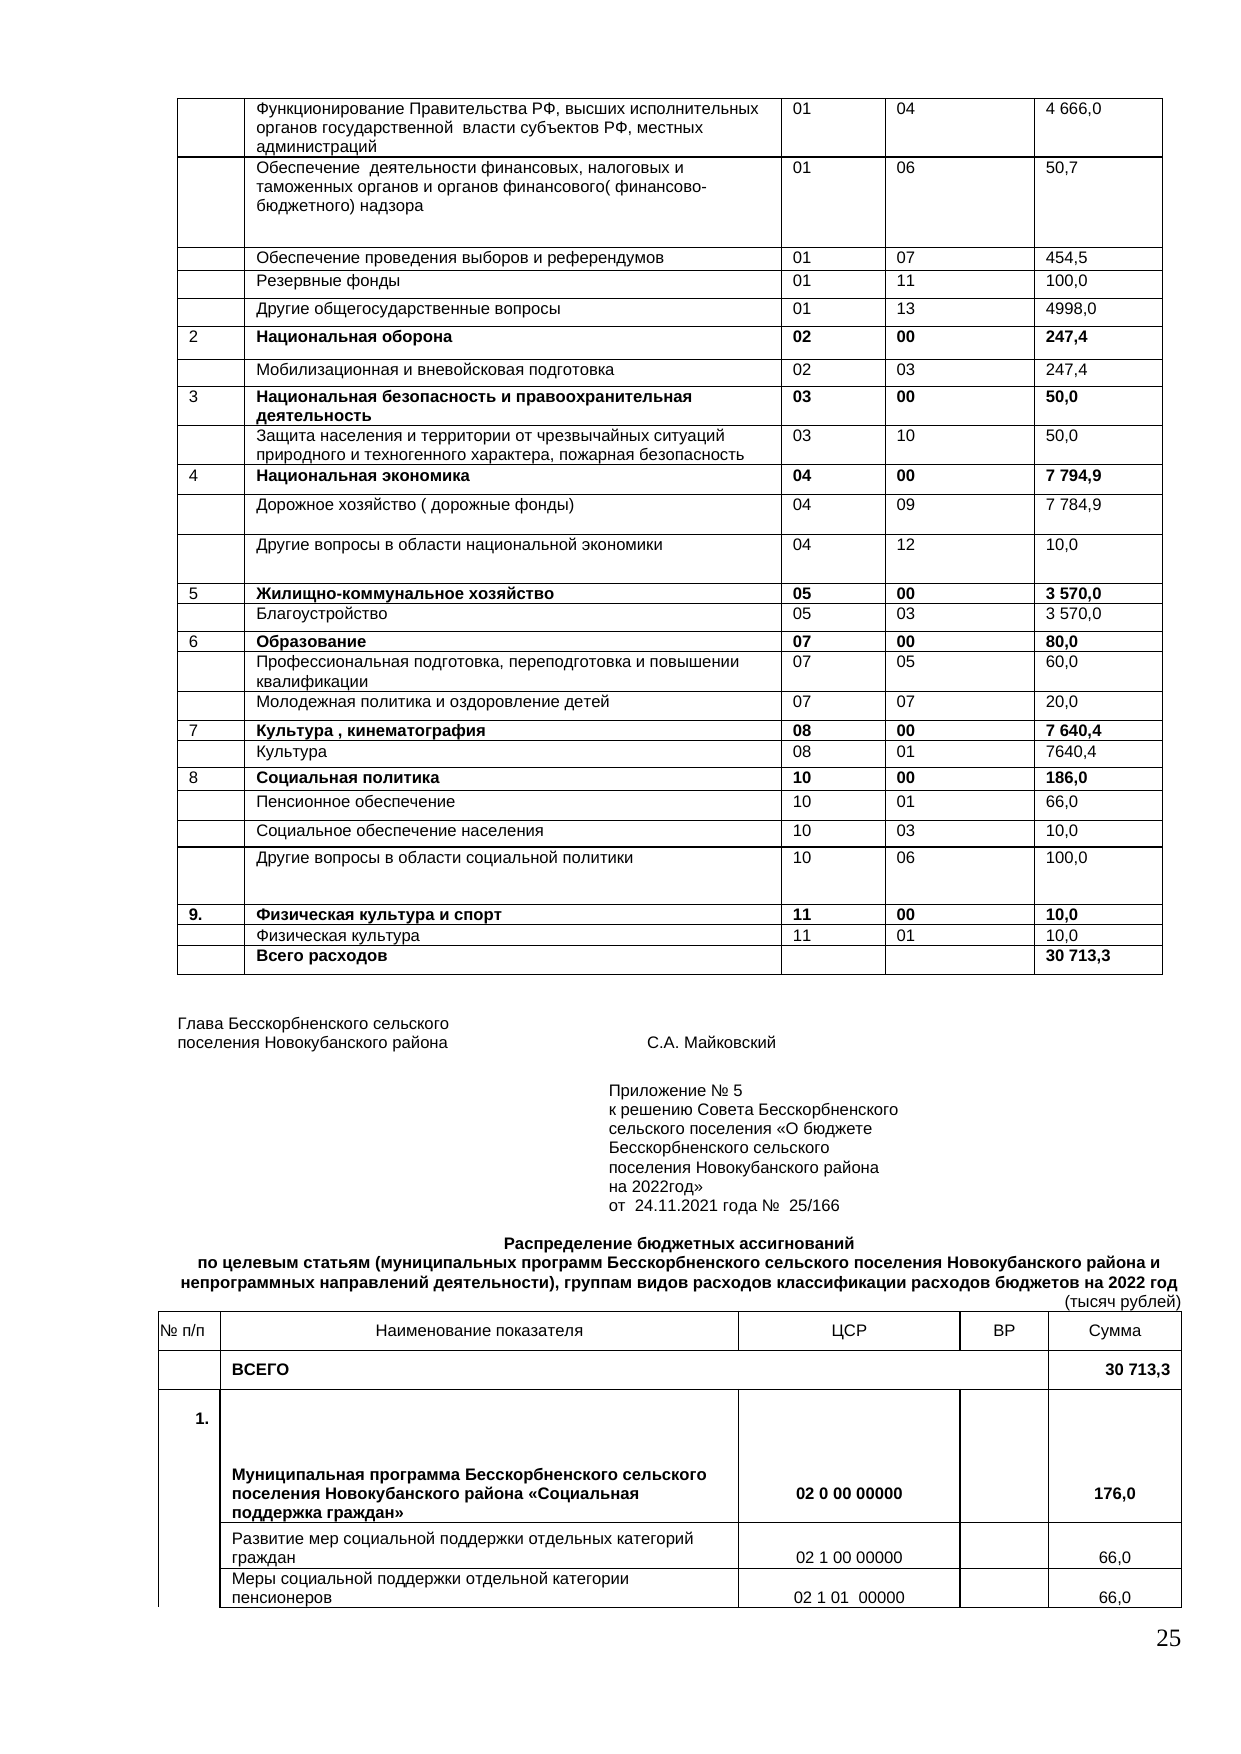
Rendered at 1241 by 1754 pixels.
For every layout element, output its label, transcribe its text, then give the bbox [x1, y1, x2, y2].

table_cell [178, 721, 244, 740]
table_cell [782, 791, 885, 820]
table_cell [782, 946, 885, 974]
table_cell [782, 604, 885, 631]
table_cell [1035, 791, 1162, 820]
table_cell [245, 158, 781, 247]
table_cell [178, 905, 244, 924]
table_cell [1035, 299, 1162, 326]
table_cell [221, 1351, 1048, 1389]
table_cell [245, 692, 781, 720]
text Распределение бюджетных ассигнований [177, 1234, 1181, 1253]
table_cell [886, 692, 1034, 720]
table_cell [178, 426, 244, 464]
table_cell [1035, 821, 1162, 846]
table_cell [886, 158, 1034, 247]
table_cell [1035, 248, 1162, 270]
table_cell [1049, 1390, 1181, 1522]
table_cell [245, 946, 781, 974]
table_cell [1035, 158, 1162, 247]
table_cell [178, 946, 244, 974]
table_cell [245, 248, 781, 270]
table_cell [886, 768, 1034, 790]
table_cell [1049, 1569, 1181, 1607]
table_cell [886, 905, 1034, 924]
text по целевым статьям (муниципальных программ Бесскорбненского сельского поселения Новокубанского района и непрограммных направлений деятельности), группам видов расходов классификации расходов бюджетов на 2022 год [177, 1253, 1181, 1292]
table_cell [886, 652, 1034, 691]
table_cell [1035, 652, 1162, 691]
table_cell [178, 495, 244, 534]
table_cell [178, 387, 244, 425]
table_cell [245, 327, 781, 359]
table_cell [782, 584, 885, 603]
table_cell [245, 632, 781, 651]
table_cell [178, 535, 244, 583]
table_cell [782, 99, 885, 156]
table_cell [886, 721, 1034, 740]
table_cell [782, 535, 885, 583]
text Глава Бесскорбненского сельского [177, 1014, 1181, 1033]
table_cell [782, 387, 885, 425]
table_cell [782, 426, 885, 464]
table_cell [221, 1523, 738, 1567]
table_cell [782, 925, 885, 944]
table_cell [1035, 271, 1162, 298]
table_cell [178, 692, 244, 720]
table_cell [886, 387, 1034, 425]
text к решению Совета Бесскорбненского [608, 1100, 1181, 1119]
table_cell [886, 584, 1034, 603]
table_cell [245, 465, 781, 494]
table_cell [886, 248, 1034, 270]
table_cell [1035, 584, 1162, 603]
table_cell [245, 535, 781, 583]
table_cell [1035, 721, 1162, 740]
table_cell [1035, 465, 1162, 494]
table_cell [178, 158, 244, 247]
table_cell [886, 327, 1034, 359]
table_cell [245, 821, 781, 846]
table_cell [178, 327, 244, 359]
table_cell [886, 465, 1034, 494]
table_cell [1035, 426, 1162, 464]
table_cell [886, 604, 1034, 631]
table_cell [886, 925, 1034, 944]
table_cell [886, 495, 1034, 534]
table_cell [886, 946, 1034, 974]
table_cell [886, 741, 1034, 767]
text на 2022год» [608, 1177, 1181, 1196]
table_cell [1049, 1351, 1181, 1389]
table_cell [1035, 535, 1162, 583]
text (тысяч рублей) [177, 1292, 1181, 1311]
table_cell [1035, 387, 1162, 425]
text Приложение № 5 [608, 1081, 1181, 1100]
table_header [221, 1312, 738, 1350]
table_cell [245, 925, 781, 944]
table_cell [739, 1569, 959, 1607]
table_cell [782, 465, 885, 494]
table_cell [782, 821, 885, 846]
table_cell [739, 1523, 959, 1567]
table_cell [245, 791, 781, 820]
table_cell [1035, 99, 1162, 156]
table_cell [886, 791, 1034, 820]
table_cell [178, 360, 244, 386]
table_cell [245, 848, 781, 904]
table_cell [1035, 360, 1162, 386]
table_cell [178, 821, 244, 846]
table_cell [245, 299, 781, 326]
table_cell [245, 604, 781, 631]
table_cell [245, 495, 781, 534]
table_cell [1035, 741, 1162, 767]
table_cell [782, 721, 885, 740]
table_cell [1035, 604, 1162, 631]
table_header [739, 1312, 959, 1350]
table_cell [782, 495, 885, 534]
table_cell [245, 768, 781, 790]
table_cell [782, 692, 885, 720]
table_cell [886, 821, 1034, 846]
text поселения Новокубанского района С.А. Майковский [177, 1033, 1181, 1052]
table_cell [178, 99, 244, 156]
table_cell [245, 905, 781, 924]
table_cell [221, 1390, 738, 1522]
text сельского поселения «О бюджете [608, 1119, 1181, 1138]
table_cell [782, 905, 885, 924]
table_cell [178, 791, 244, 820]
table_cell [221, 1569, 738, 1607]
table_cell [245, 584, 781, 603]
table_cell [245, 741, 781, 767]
text от 24.11.2021 года № 25/166 [608, 1196, 1181, 1215]
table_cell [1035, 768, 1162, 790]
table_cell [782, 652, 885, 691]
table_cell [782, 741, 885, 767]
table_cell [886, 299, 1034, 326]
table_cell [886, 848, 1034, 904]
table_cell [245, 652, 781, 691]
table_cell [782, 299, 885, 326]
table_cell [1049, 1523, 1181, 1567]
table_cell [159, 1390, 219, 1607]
text поселения Новокубанского района [608, 1157, 1181, 1177]
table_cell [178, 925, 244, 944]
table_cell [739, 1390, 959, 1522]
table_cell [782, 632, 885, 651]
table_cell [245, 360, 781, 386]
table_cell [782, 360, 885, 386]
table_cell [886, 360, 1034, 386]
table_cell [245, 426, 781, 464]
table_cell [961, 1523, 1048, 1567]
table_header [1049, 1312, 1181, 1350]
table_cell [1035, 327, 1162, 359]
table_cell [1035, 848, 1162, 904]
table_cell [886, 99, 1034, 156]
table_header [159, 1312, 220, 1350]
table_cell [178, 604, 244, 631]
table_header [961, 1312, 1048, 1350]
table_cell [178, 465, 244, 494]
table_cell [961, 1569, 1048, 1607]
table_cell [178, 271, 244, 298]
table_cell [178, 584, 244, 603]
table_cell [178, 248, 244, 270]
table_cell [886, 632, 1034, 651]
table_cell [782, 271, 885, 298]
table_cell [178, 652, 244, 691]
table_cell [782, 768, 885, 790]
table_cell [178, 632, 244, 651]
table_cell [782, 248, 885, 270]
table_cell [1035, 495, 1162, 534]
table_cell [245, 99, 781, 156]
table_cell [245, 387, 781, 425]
text Бесскорбненского сельского [608, 1138, 1181, 1157]
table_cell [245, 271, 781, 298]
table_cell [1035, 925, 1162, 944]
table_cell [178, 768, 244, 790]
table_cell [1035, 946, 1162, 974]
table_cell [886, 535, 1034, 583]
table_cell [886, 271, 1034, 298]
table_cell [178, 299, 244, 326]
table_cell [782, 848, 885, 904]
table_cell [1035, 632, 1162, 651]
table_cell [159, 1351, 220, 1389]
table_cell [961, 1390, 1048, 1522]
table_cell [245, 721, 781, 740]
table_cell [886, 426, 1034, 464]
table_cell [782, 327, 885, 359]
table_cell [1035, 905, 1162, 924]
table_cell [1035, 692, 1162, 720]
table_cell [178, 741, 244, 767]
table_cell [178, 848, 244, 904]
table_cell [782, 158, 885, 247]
